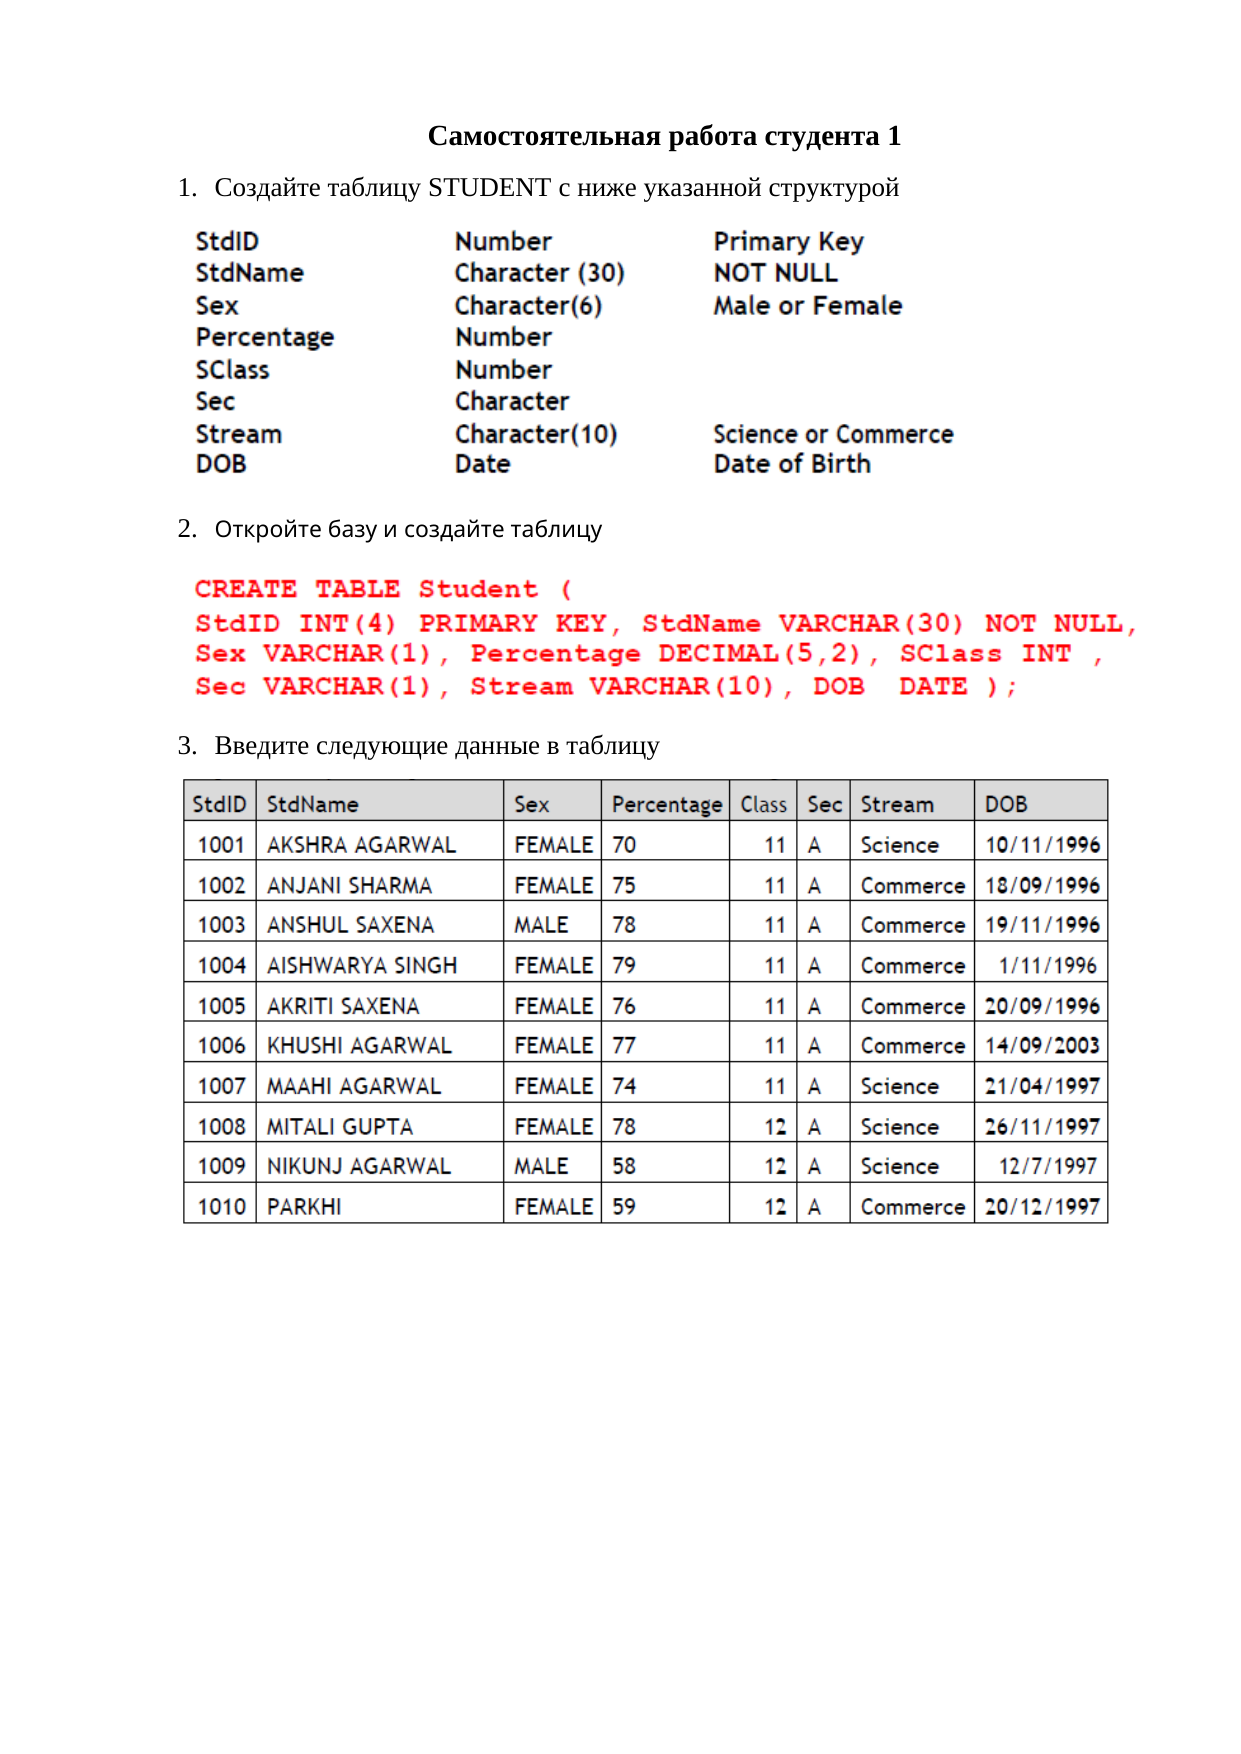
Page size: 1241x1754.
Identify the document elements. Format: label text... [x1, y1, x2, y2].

list Создайте таблицу STUDENT с ниже указанной структурой [177, 171, 1152, 202]
text Самостоятельная работа студента 1 [177, 118, 1152, 152]
list Oткройте базу и создайте таблицу [177, 512, 1152, 544]
list Введите следующие данные в таблицу [177, 729, 1152, 760]
